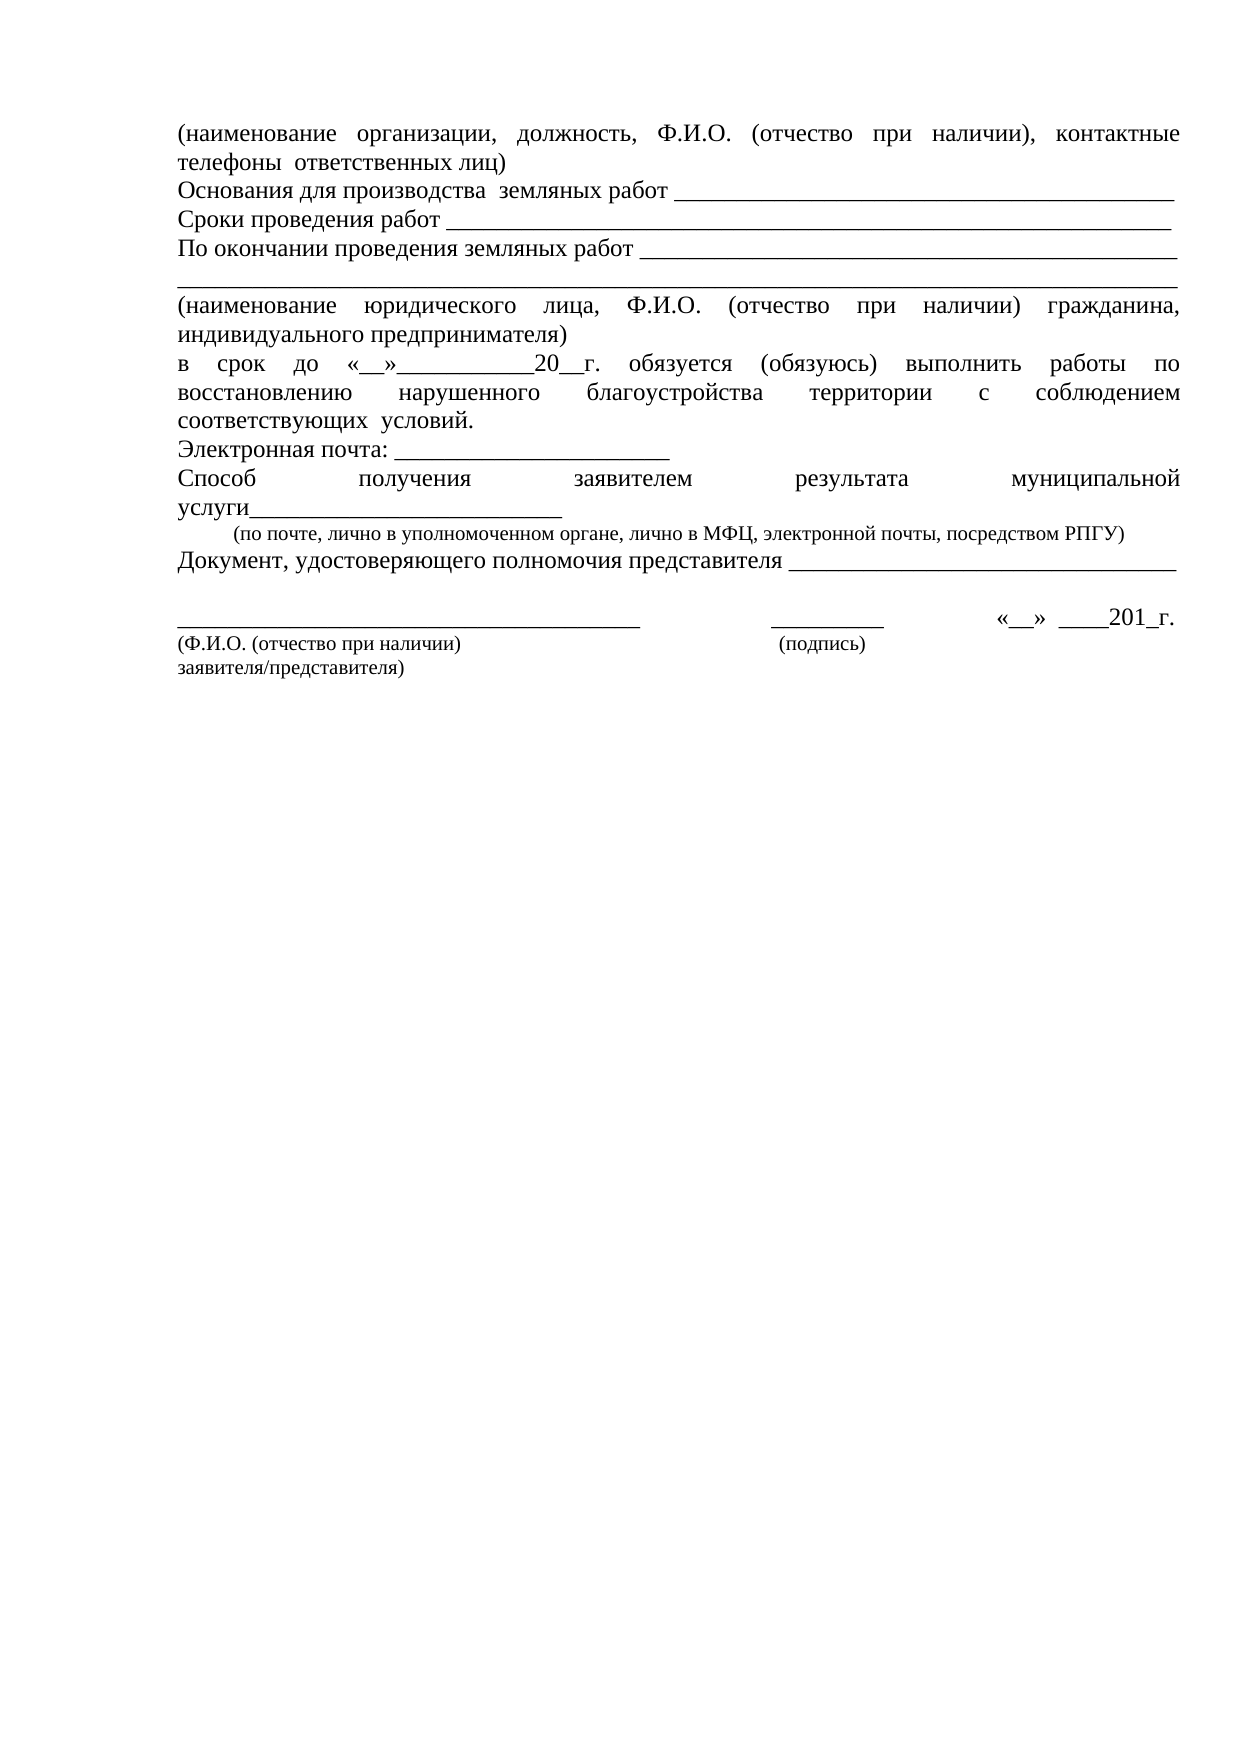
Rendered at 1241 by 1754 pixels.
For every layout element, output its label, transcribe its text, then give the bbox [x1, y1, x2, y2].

text заявителя/представителя) [177, 655, 1181, 679]
text (наименование юридического лица, Ф.И.О. (отчество при наличии) гражданина, индивидуального предпринимателя) [177, 291, 1181, 348]
text Способ получения заявителем результата муниципальной услуги_________________________ [177, 463, 1181, 521]
text По окончании проведения земляных работ ___________________________________________ [177, 233, 1181, 262]
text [177, 118, 1181, 176]
text (Ф.И.О. (отчество при наличии) (подпись) [177, 631, 1181, 655]
text Документ, удостоверяющего полномочия представителя _______________________________ [118, 545, 1181, 573]
text в срок до «__»___________20__г. обязуется (обязуюсь) выполнить работы по восстановлению нарушенного благоустройства территории с соблюдением соответствующих условий. [177, 348, 1181, 434]
text Основания для производства земляных работ ________________________________________ [177, 176, 1181, 204]
text _____________________________________ _________ «__» ____201_г. [177, 602, 1181, 631]
text ________________________________________________________________________________ [177, 262, 1181, 291]
text (по почте, лично в уполномоченном органе, лично в МФЦ, электронной почты, посредством РПГУ) [177, 521, 1181, 545]
text Электронная почта: ______________________ [118, 434, 1181, 463]
text Сроки проведения работ __________________________________________________________ [177, 204, 1181, 233]
